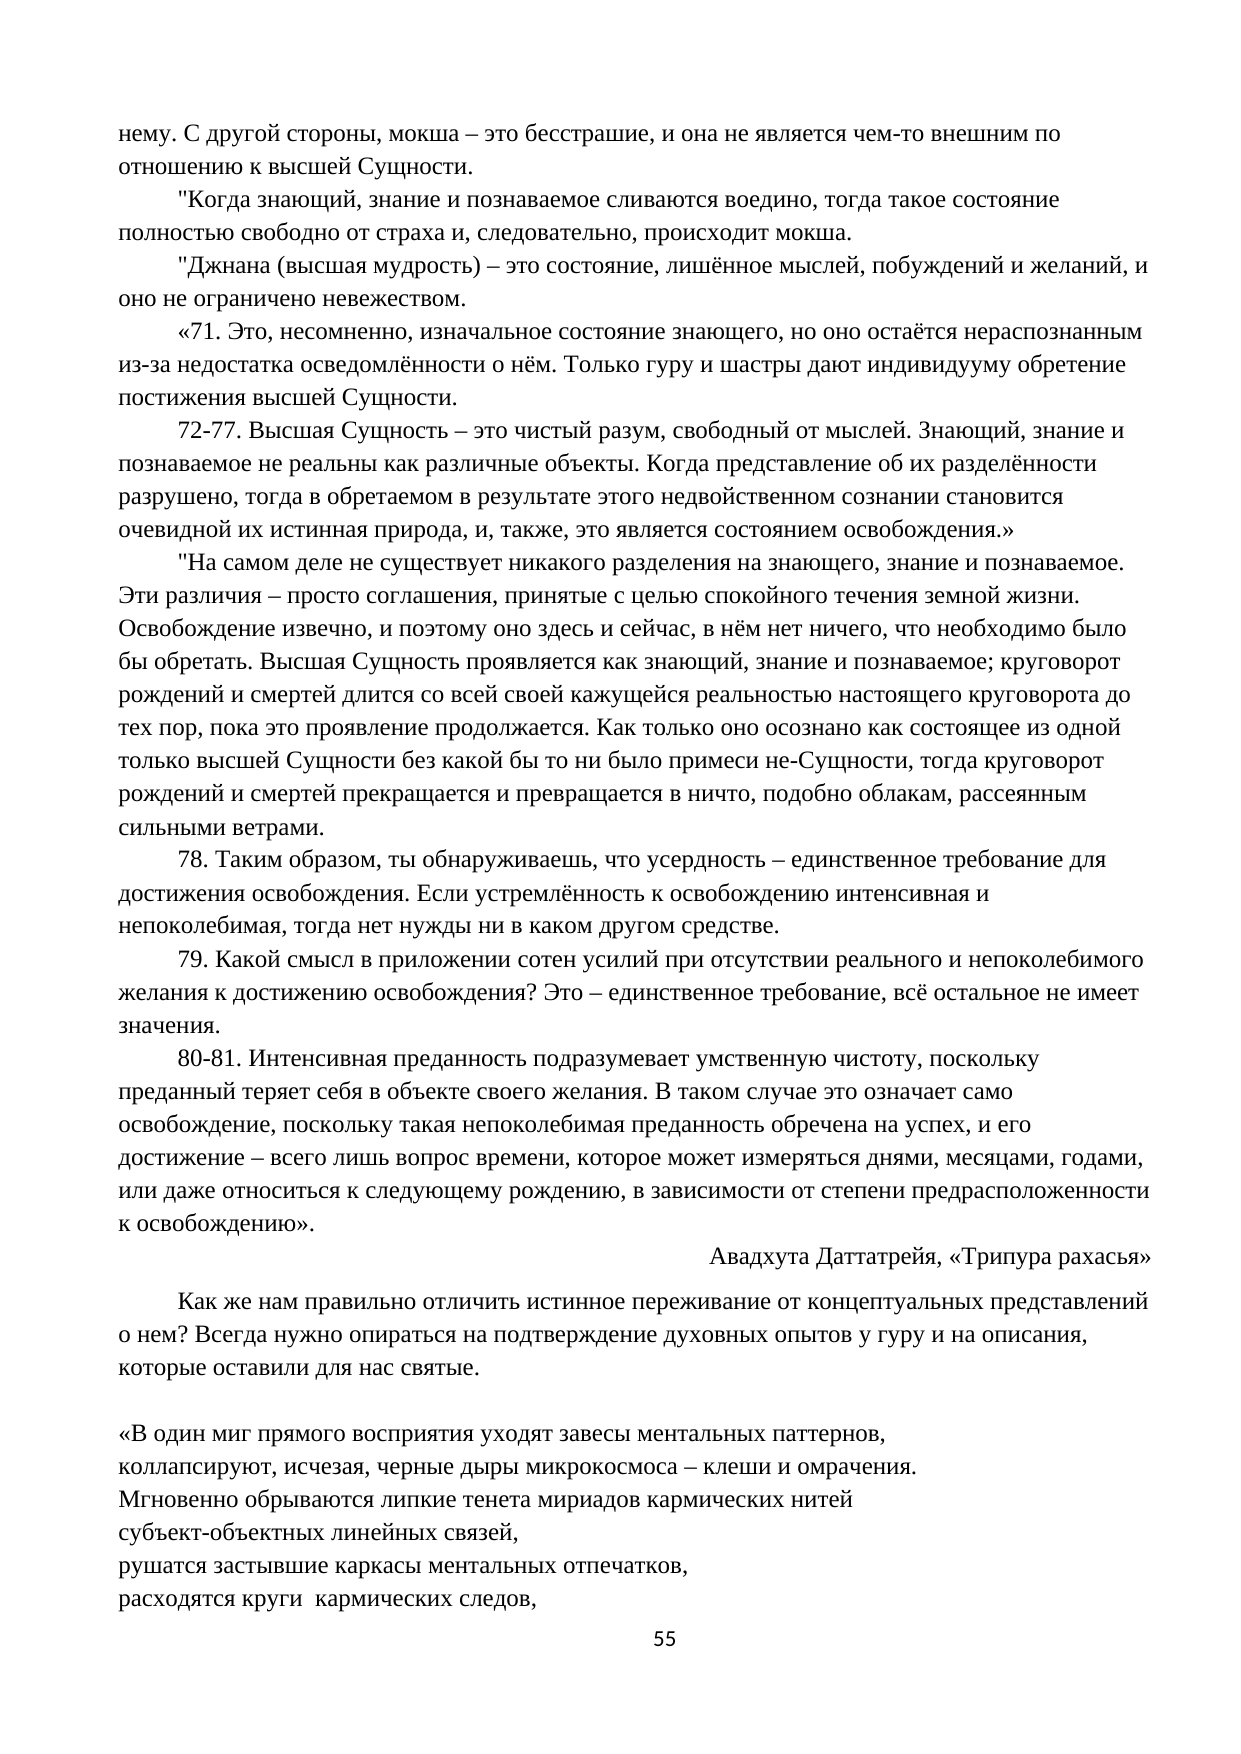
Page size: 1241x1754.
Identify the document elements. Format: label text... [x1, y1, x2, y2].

text "Джнана (высшая мудрость) – это состояние, лишённое мыслей, побуждений и желаний, и оно не ограничено невежеством. [118, 250, 1152, 312]
text 78. Таким образом, ты обнаруживаешь, что усердность – единственное требование для достижения освобождения. Если устремлённость к освобождению интенсивная и непоколебимая, тогда нет нужды ни в каком другом средстве. [118, 844, 1152, 939]
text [118, 1418, 1152, 1612]
text «71. Это, несомненно, изначальное состояние знающего, но оно остаётся нераспознанным из-за недостатка осведомлённости о нём. Только гуру и шастры дают индивидууму обретение постижения высшей Сущности. [118, 316, 1152, 411]
text "Когда знающий, знание и познаваемое сливаются воедино, тогда такое состояние полностью свободно от страха и, следовательно, происходит мокша. [118, 184, 1152, 246]
text Авадхута Даттатрейя, «Трипура рахасья» [118, 1241, 1152, 1269]
text 79. Какой смысл в приложении сотен усилий при отсутствии реального и непоколебимого желания к достижению освобождения? Это – единственное требование, всё остальное не имеет значения. [118, 944, 1152, 1038]
text Как же нам правильно отличить истинное переживание от концептуальных представлений о нем? Всегда нужно опираться на подтверждение духовных опытов у гуру и на описания, которые оставили для нас святые. [118, 1286, 1152, 1381]
text "На самом деле не существует никакого разделения на знающего, знание и познаваемое. Эти различия – просто соглашения, принятые с целью спокойного течения земной жизни. Освобождение извечно, и поэтому оно здесь и сейчас, в нём нет ничего, что необходимо было бы обретать. Высшая Сущность проявляется как знающий, знание и познаваемое; круговорот рождений и смертей длится со всей своей кажущейся реальностью настоящего круговорота до тех пор, пока это проявление продолжается. Как только оно осознано как состоящее из одной только высшей Сущности без какой бы то ни было примеси не-Сущности, тогда круговорот рождений и смертей прекращается и превращается в ничто, подобно облакам, рассеянным сильными ветрами. [118, 547, 1152, 840]
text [118, 118, 1152, 180]
text 72-77. Высшая Сущность – это чистый разум, свободный от мыслей. Знающий, знание и познаваемое не реальны как различные объекты. Когда представление об их разделённости разрушено, тогда в обретаемом в результате этого недвойственном сознании становится очевидной их истинная природа, и, также, это является состоянием освобождения.» [118, 415, 1152, 543]
text 80-81. Интенсивная преданность подразумевает умственную чистоту, поскольку преданный теряет себя в объекте своего желания. В таком случае это означает само освобождение, поскольку такая непоколебимая преданность обречена на успех, и его достижение – всего лишь вопрос времени, которое может измеряться днями, месяцами, годами, или даже относиться к следующему рождению, в зависимости от степени предрасположенности к освобождению». [118, 1043, 1152, 1237]
